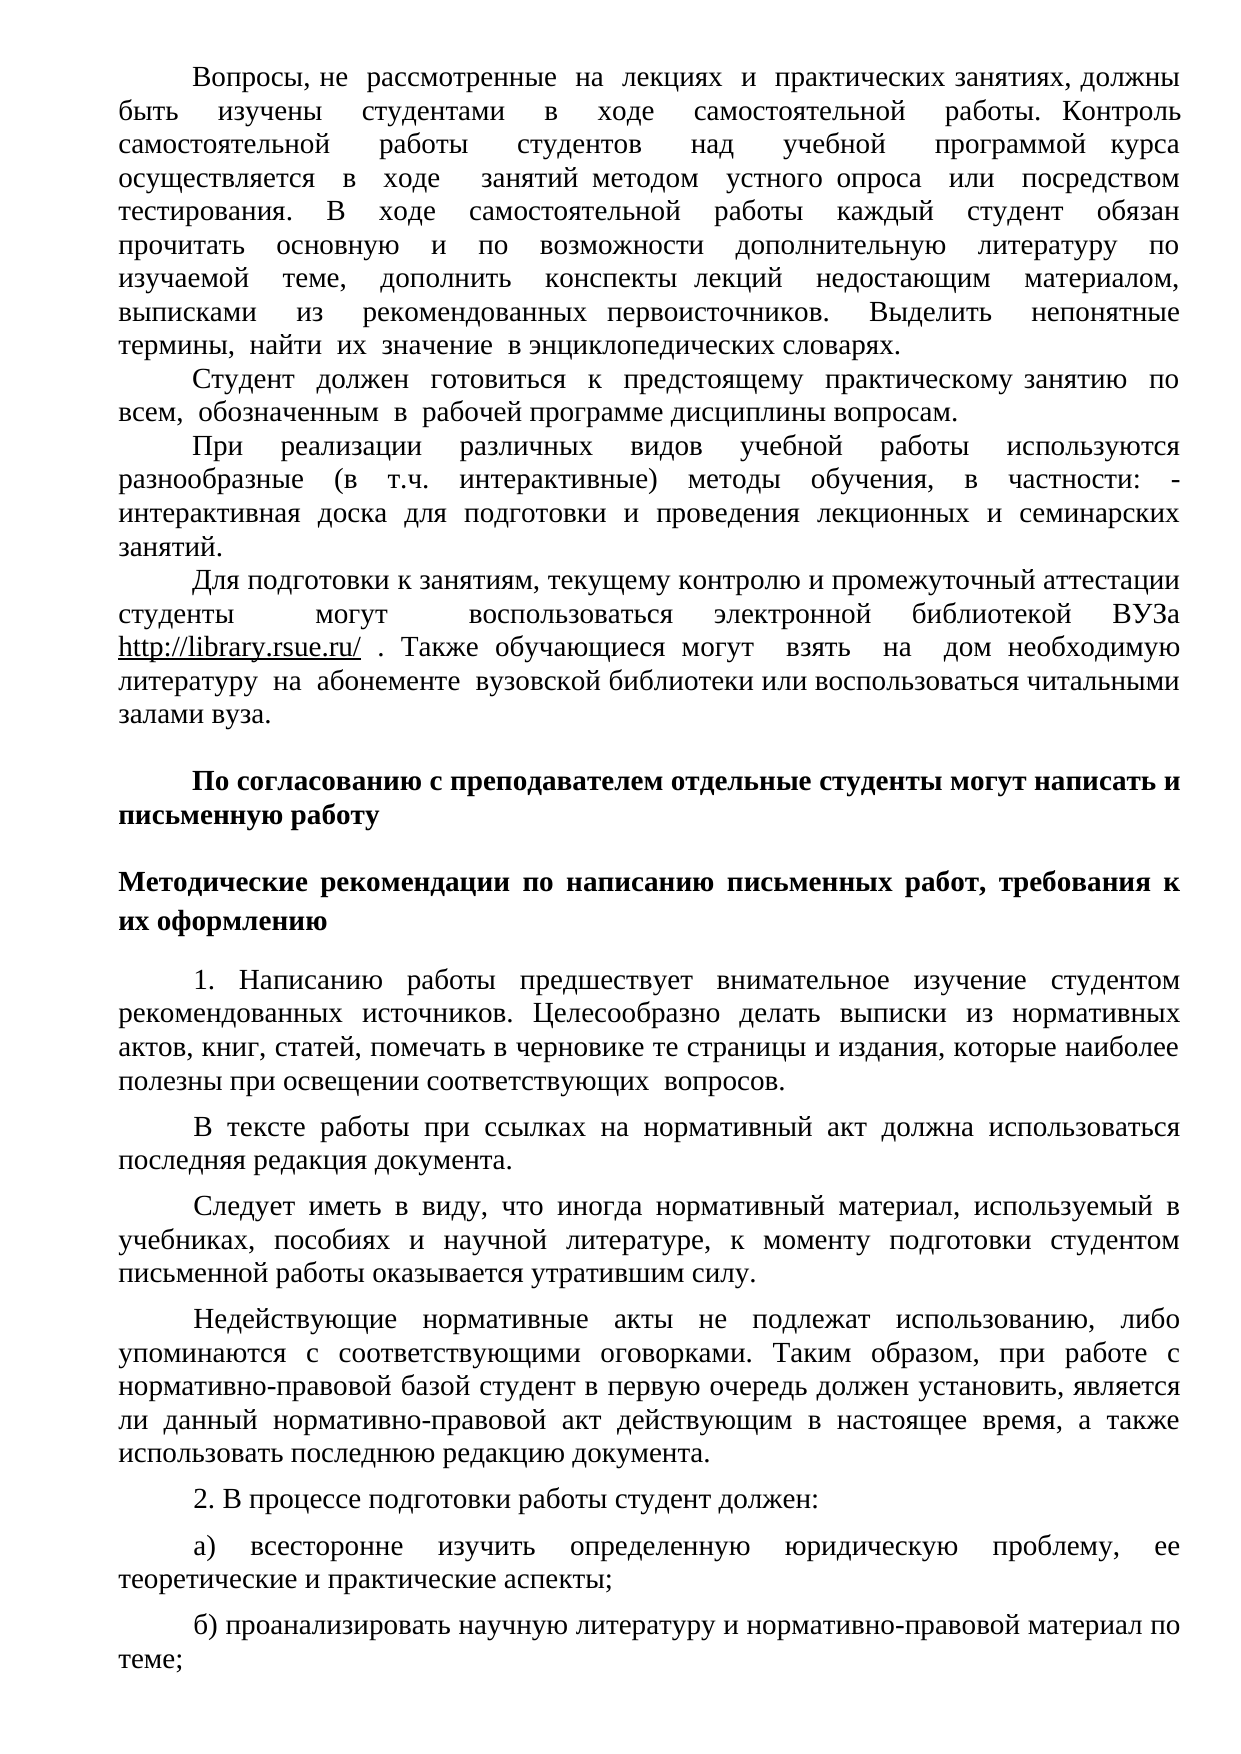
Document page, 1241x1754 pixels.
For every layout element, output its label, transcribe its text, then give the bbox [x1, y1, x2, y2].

text Вопросы, не рассмотренные на лекциях и практических занятиях, должны быть изучены студентами в ходе самостоятельной работы. Контроль самостоятельной работы студентов над учебной программой курса осуществляется в ходе занятий методом устного опроса или посредством тестирования. В ходе самостоятельной работы каждый студент обязан прочитать основную и по возможности дополнительную литературу по изучаемой теме, дополнить конспекты лекций недостающим материалом, выписками из рекомендованных первоисточников. Выделить непонятные термины, найти их значение в энциклопедических словарях. [118, 59, 1181, 361]
text Студент должен готовиться к предстоящему практическому занятию по всем, обозначенным в рабочей программе дисциплины вопросам. [118, 361, 1181, 428]
text В тексте работы при ссылках на нормативный акт должна использоваться последняя редакция документа. [118, 1109, 1181, 1176]
text Следует иметь в виду, что иногда нормативный материал, используемый в учебниках, пособиях и научной литературе, к моменту подготовки студентом письменной работы оказывается утратившим силу. [118, 1188, 1181, 1289]
text Методические рекомендации по написанию письменных работ, требования к их оформлению [118, 864, 1181, 936]
text б) проанализировать научную литературу и нормативно-правовой материал по теме; [118, 1607, 1181, 1674]
text а) всесторонне изучить определенную юридическую проблему, ее теоретические и практические аспекты; [118, 1528, 1181, 1595]
text 2. В процессе подготовки работы студент должен: [118, 1482, 1181, 1515]
text 1. Написанию работы предшествует внимательное изучение студентом рекомендованных источников. Целесообразно делать выписки из нормативных актов, книг, статей, помечать в черновике те страницы и издания, которые наиболее полезны при освещении соответствующих вопросов. [118, 962, 1181, 1096]
text Для подготовки к занятиям, текущему контролю и промежуточный аттестации студенты могут воспользоваться электронной библиотекой ВУЗа http://library.rsue.ru/ . Также обучающиеся могут взять на дом необходимую литературу на абонементе вузовской библиотеки или воспользоваться читальными залами вуза. [118, 562, 1181, 730]
text При реализации различных видов учебной работы используются разнообразные (в т.ч. интерактивные) методы обучения, в частности: - интерактивная доска для подготовки и проведения лекционных и семинарских занятий. [118, 428, 1181, 562]
text Недействующие нормативные акты не подлежат использованию, либо упоминаются с соответствующими оговорками. Таким образом, при работе с нормативно-правовой базой студент в первую очередь должен установить, является ли данный нормативно-правовой акт действующим в настоящее время, а также использовать последнюю редакцию документа. [118, 1301, 1181, 1469]
text По согласованию с преподавателем отдельные студенты могут написать и письменную работу [118, 763, 1181, 831]
